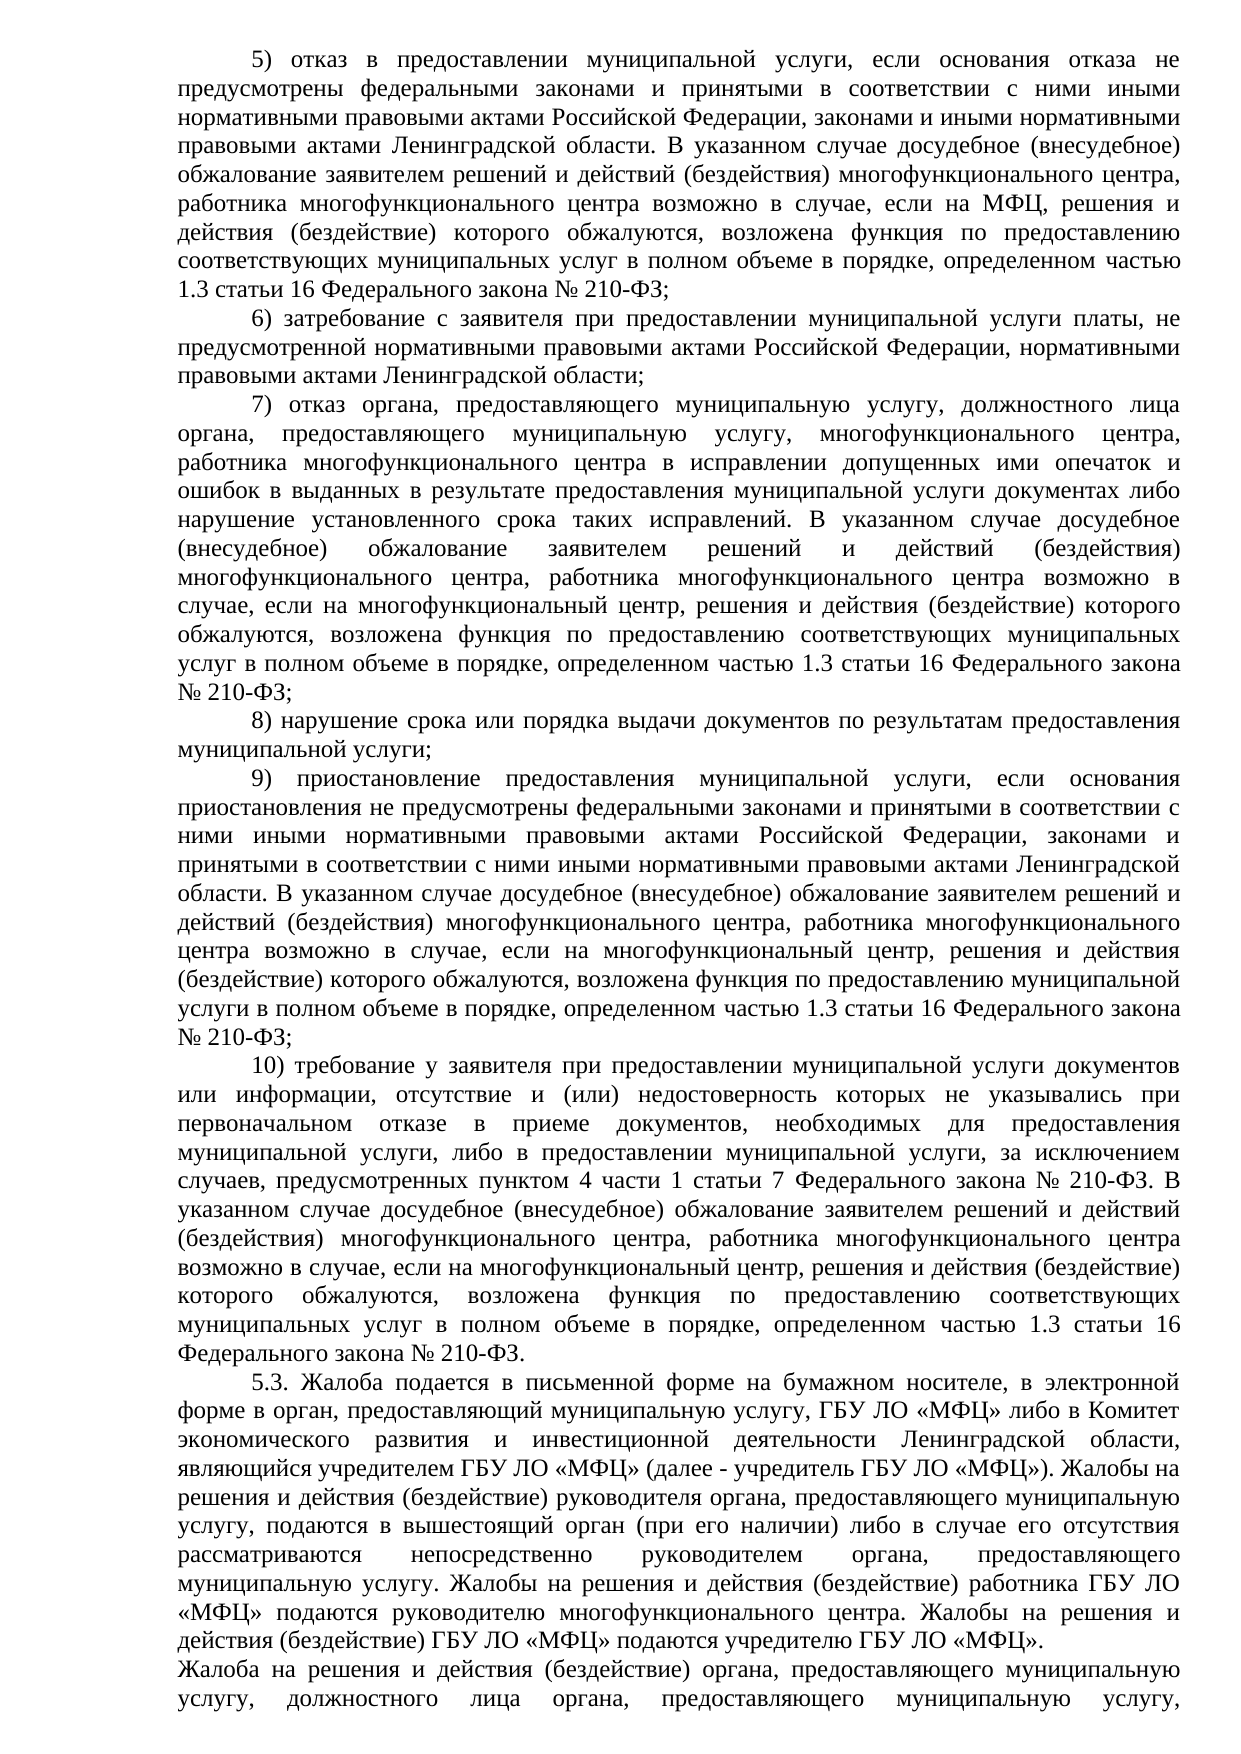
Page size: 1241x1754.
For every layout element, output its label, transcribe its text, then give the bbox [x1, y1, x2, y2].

text 9) приостановление предоставления муниципальной услуги, если основания приостановления не предусмотрены федеральными законами и принятыми в соответствии с ними иными нормативными правовыми актами Российской Федерации, законами и принятыми в соответствии с ними иными нормативными правовыми актами Ленинградской области. В указанном случае досудебное (внесудебное) обжалование заявителем решений и действий (бездействия) многофункционального центра, работника многофункционального центра возможно в случае, если на многофункциональный центр, решения и действия (бездействие) которого обжалуются, возложена функция по предоставлению муниципальной услуги в полном объеме в порядке, определенном частью 1.3 статьи 16 Федерального закона № 210-ФЗ; [177, 763, 1181, 1051]
text 6) затребование с заявителя при предоставлении муниципальной услуги платы, не предусмотренной нормативными правовыми актами Российской Федерации, нормативными правовыми актами Ленинградской области; [177, 303, 1181, 389]
text 8) нарушение срока или порядка выдачи документов по результатам предоставления муниципальной услуги; [177, 706, 1181, 763]
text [177, 1654, 1181, 1712]
text 5) отказ в предоставлении муниципальной услуги, если основания отказа не предусмотрены федеральными законами и принятыми в соответствии с ними иными нормативными правовыми актами Российской Федерации, законами и иными нормативными правовыми актами Ленинградской области. В указанном случае досудебное (внесудебное) обжалование заявителем решений и действий (бездействия) многофункционального центра, работника многофункционального центра возможно в случае, если на МФЦ, решения и действия (бездействие) которого обжалуются, возложена функция по предоставлению соответствующих муниципальных услуг в полном объеме в порядке, определенном частью 1.3 статьи 16 Федерального закона № 210-ФЗ; [177, 44, 1181, 303]
text 7) отказ органа, предоставляющего муниципальную услугу, должностного лица органа, предоставляющего муниципальную услугу, многофункционального центра, работника многофункционального центра в исправлении допущенных ими опечаток и ошибок в выданных в результате предоставления муниципальной услуги документах либо нарушение установленного срока таких исправлений. В указанном случае досудебное (внесудебное) обжалование заявителем решений и действий (бездействия) многофункционального центра, работника многофункционального центра возможно в случае, если на многофункциональный центр, решения и действия (бездействие) которого обжалуются, возложена функция по предоставлению соответствующих муниципальных услуг в полном объеме в порядке, определенном частью 1.3 статьи 16 Федерального закона № 210-ФЗ; [177, 389, 1181, 706]
text 10) требование у заявителя при предоставлении муниципальной услуги документов или информации, отсутствие и (или) недостоверность которых не указывались при первоначальном отказе в приеме документов, необходимых для предоставления муниципальной услуги, либо в предоставлении муниципальной услуги, за исключением случаев, предусмотренных пунктом 4 части 1 статьи 7 Федерального закона № 210-ФЗ. В указанном случае досудебное (внесудебное) обжалование заявителем решений и действий (бездействия) многофункционального центра, работника многофункционального центра возможно в случае, если на многофункциональный центр, решения и действия (бездействие) которого обжалуются, возложена функция по предоставлению соответствующих муниципальных услуг в полном объеме в порядке, определенном частью 1.3 статьи 16 Федерального закона № 210-ФЗ. [177, 1051, 1181, 1367]
text 5.3. Жалоба подается в письменной форме на бумажном носителе, в электронной форме в орган, предоставляющий муниципальную услугу, ГБУ ЛО «МФЦ» либо в Комитет экономического развития и инвестиционной деятельности Ленинградской области, являющийся учредителем ГБУ ЛО «МФЦ» (далее - учредитель ГБУ ЛО «МФЦ»). Жалобы на решения и действия (бездействие) руководителя органа, предоставляющего муниципальную услугу, подаются в вышестоящий орган (при его наличии) либо в случае его отсутствия рассматриваются непосредственно руководителем органа, предоставляющего муниципальную услугу. Жалобы на решения и действия (бездействие) работника ГБУ ЛО «МФЦ» подаются руководителю многофункционального центра. Жалобы на решения и действия (бездействие) ГБУ ЛО «МФЦ» подаются учредителю ГБУ ЛО «МФЦ». [177, 1367, 1181, 1654]
